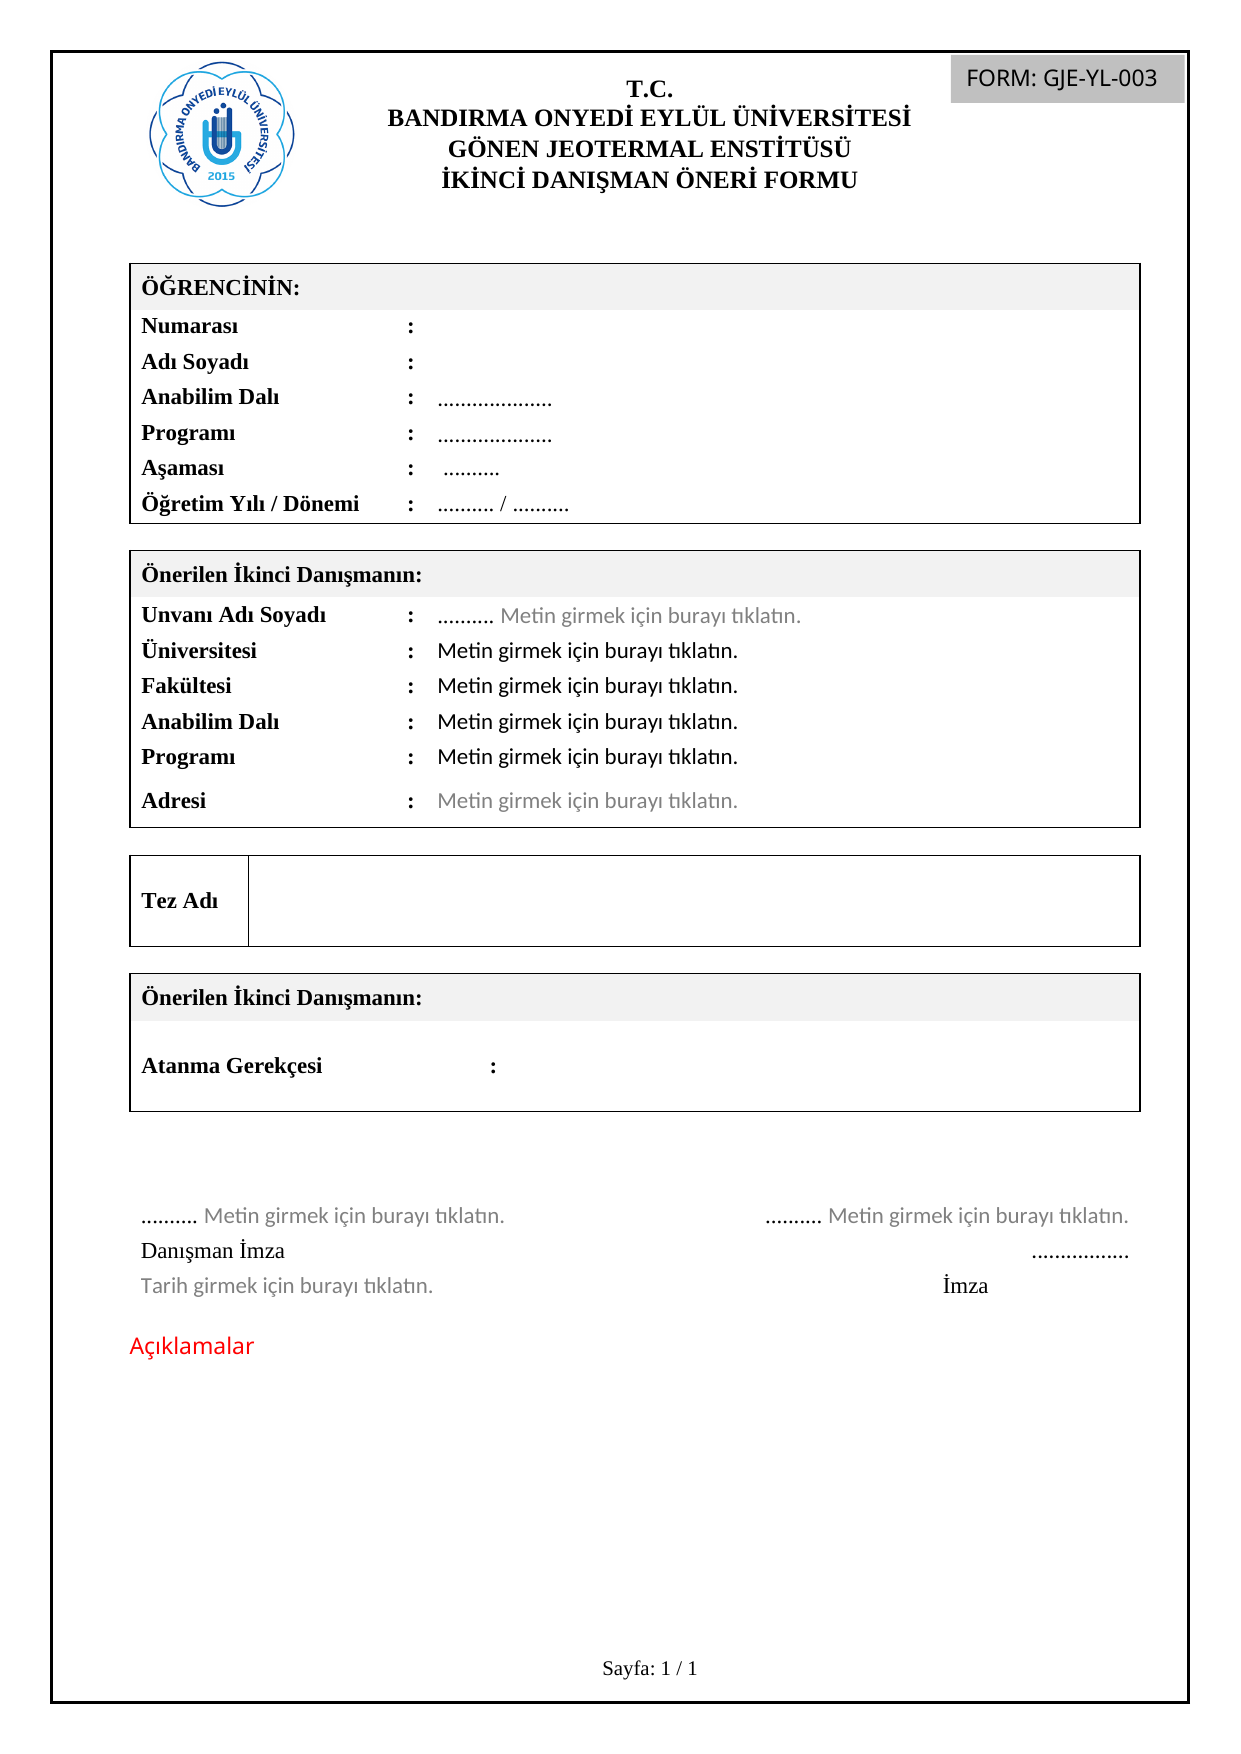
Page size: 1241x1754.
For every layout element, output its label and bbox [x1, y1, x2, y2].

picture [146, 59, 297, 209]
table_header [118, 236, 1152, 1361]
